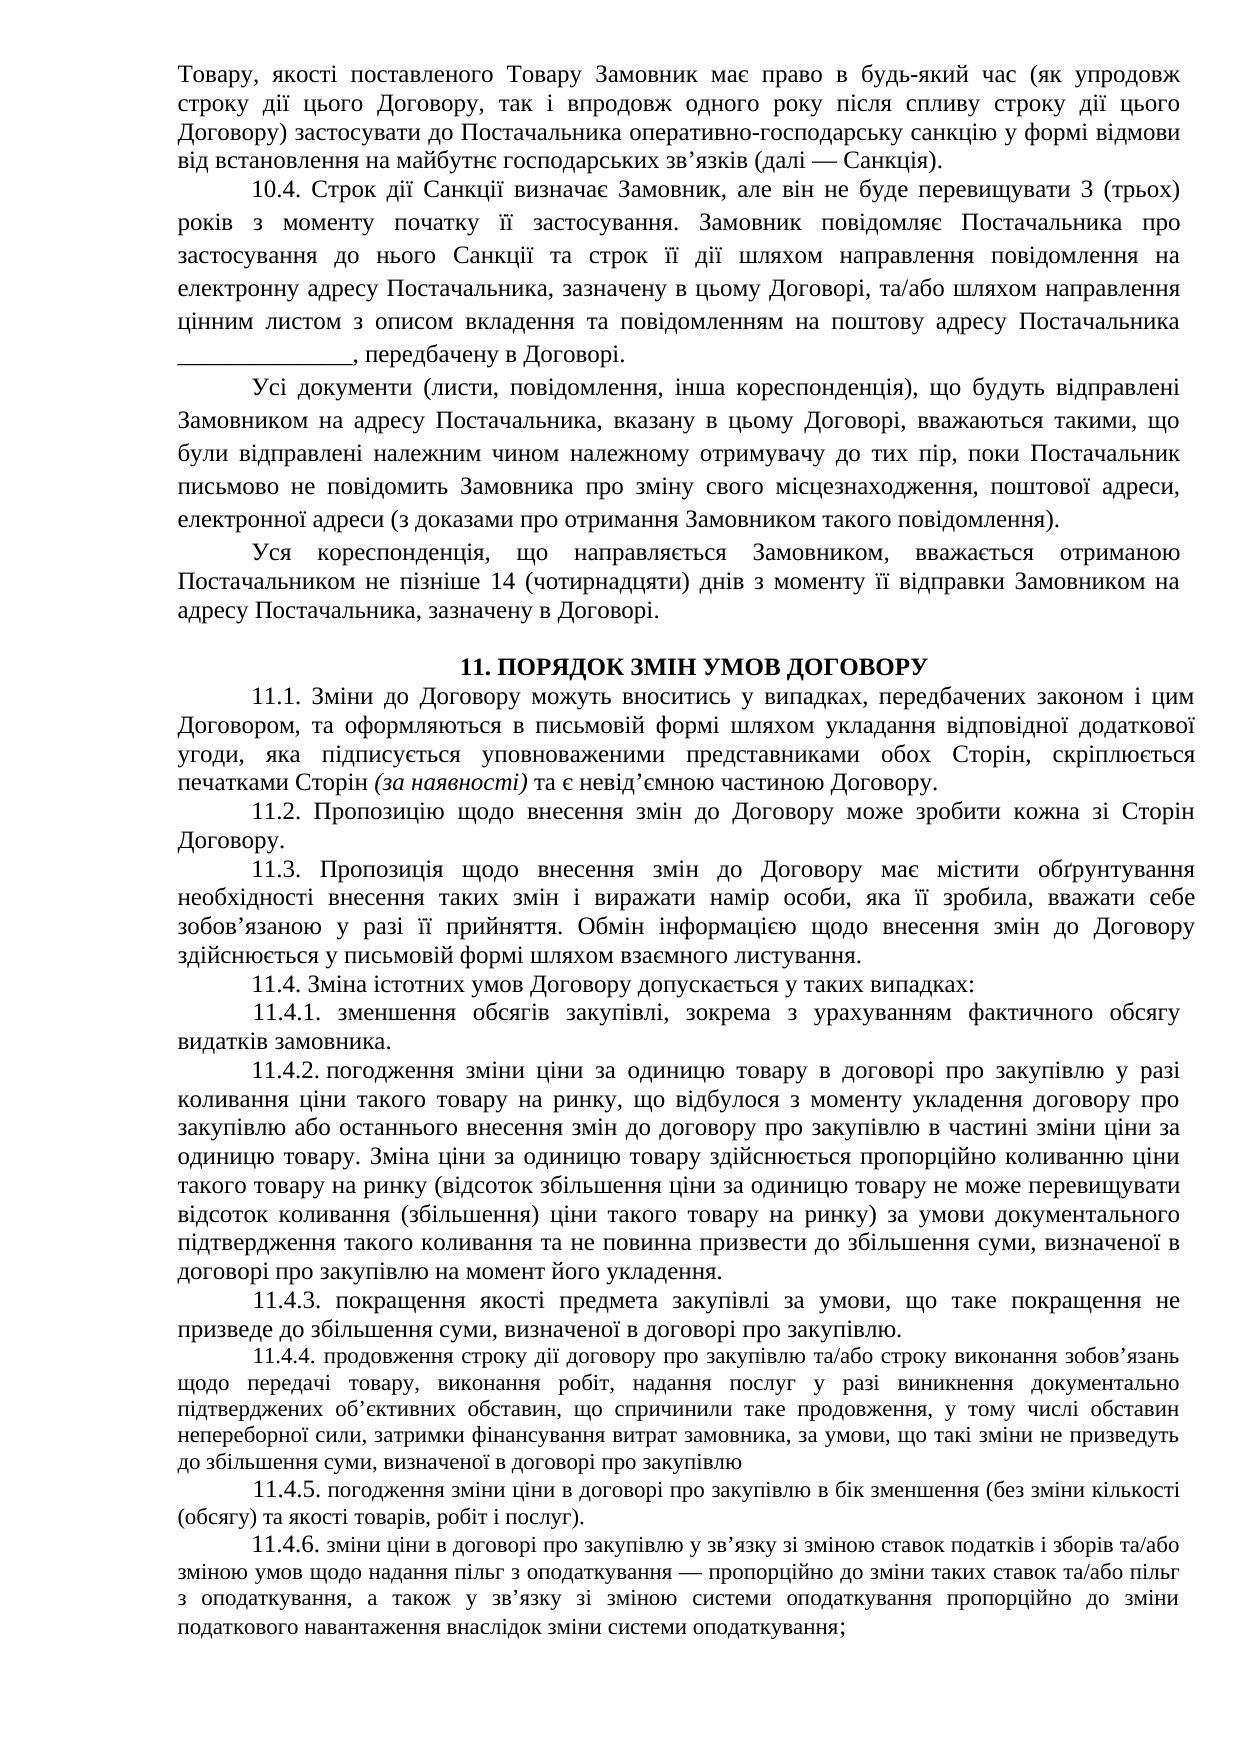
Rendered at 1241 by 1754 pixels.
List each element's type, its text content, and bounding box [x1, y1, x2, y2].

text 11.4.1. зменшення обсягів закупівлі, зокрема з урахуванням фактичного обсягу видатків замовника. [177, 997, 1181, 1055]
text 11.2. Пропозицію щодо внесення змін до Договору може зробити кожна зі Сторін Договору. [177, 796, 1196, 854]
text 11. ПОРЯДОК ЗМІН УМОВ ДОГОВОРУ [177, 652, 1181, 681]
text 11.4.3. покращення якості предмета закупівлі за умови, що таке покращення не призведе до збільшення суми, визначеної в договорі про закупівлю. [177, 1285, 1181, 1342]
text 11.4.4. продовження строку дії договору про закупівлю та/або строку виконання зобов’язань щодо передачі товару, виконання робіт, надання послуг у разі виникнення документально підтверджених об’єктивних обставин, що спричинили таке продовження, у тому числі обставин непереборної сили, затримки фінансування витрат замовника, за умови, що такі зміни не призведуть до збільшення суми, визначеної в договорі про закупівлю [177, 1342, 1181, 1474]
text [177, 59, 1181, 174]
text Усі документи (листи, повідомлення, інша кореспонденція), що будуть відправлені Замовником на адресу Постачальника, вказану в цьому Договорі, вважаються такими, що були відправлені належним чином належному отримувачу до тих пір, поки Постачальник письмово не повідомить Замовника про зміну свого місцезнаходження, поштової адреси, електронної адреси (з доказами про отримання Замовником такого повідомлення). [177, 372, 1181, 533]
text 11.4.5. погодження зміни ціни в договорі про закупівлю в бік зменшення (без зміни кількості (обсягу) та якості товарів, робіт і послуг). [177, 1474, 1181, 1529]
text Уся кореспонденція, що направляється Замовником, вважається отриманою Постачальником не пізніше 14 (чотирнадцяти) днів з моменту її відправки Замовником на адресу Постачальника, зазначену в Договорі. [177, 537, 1181, 624]
text 10.4. Строк дії Санкції визначає Замовник, але він не буде перевищувати 3 (трьох) років з моменту початку її застосування. Замовник повідомляє Постачальника про застосування до нього Санкції та строк її дії шляхом направлення повідомлення на електронну адресу Постачальника, зазначену в цьому Договорі, та/або шляхом направлення цінним листом з описом вкладення та повідомленням на поштову адресу Постачальника ______________, передбачену в Договорі. [177, 174, 1181, 368]
text 11.4.6. зміни ціни в договорі про закупівлю у зв’язку зі зміною ставок податків і зборів та/або зміною умов щодо надання пільг з оподаткування — пропорційно до зміни таких ставок та/або пільг з оподаткування, а також у зв’язку зі зміною системи оподаткування пропорційно до зміни податкового навантаження внаслідок зміни системи оподаткування; [177, 1529, 1181, 1639]
text 11.3. Пропозиція щодо внесення змін до Договору має містити обґрунтування необхідності внесення таких змін і виражати намір особи, яка її зробила, вважати себе зобов’язаною у разі її прийняття. Обмін інформацією щодо внесення змін до Договору здійснюється у письмовій формі шляхом взаємного листування. [177, 854, 1196, 969]
text 11.4. Зміна істотних умов Договору допускається у таких випадках: [177, 969, 1196, 997]
text 11.1. Зміни до Договору можуть вноситись у випадках, передбачених законом і цим Договором, та оформляються в письмовій формі шляхом укладання відповідної додаткової угоди, яка підписується уповноваженими представниками обох Сторін, скріплюється печатками Сторін (за наявності) та є невід’ємною частиною Договору. [177, 681, 1196, 796]
text 11.4.2. погодження зміни ціни за одиницю товару в договорі про закупівлю у разі коливання ціни такого товару на ринку, що відбулося з моменту укладення договору про закупівлю або останнього внесення змін до договору про закупівлю в частині зміни ціни за одиницю товару. Зміна ціни за одиницю товару здійснюється пропорційно коливанню ціни такого товару на ринку (відсоток збільшення ціни за одиницю товару не може перевищувати відсоток коливання (збільшення) ціни такого товару на ринку) за умови документального підтвердження такого коливання та не повинна призвести до збільшення суми, визначеної в договорі про закупівлю на момент його укладення. [177, 1055, 1181, 1285]
